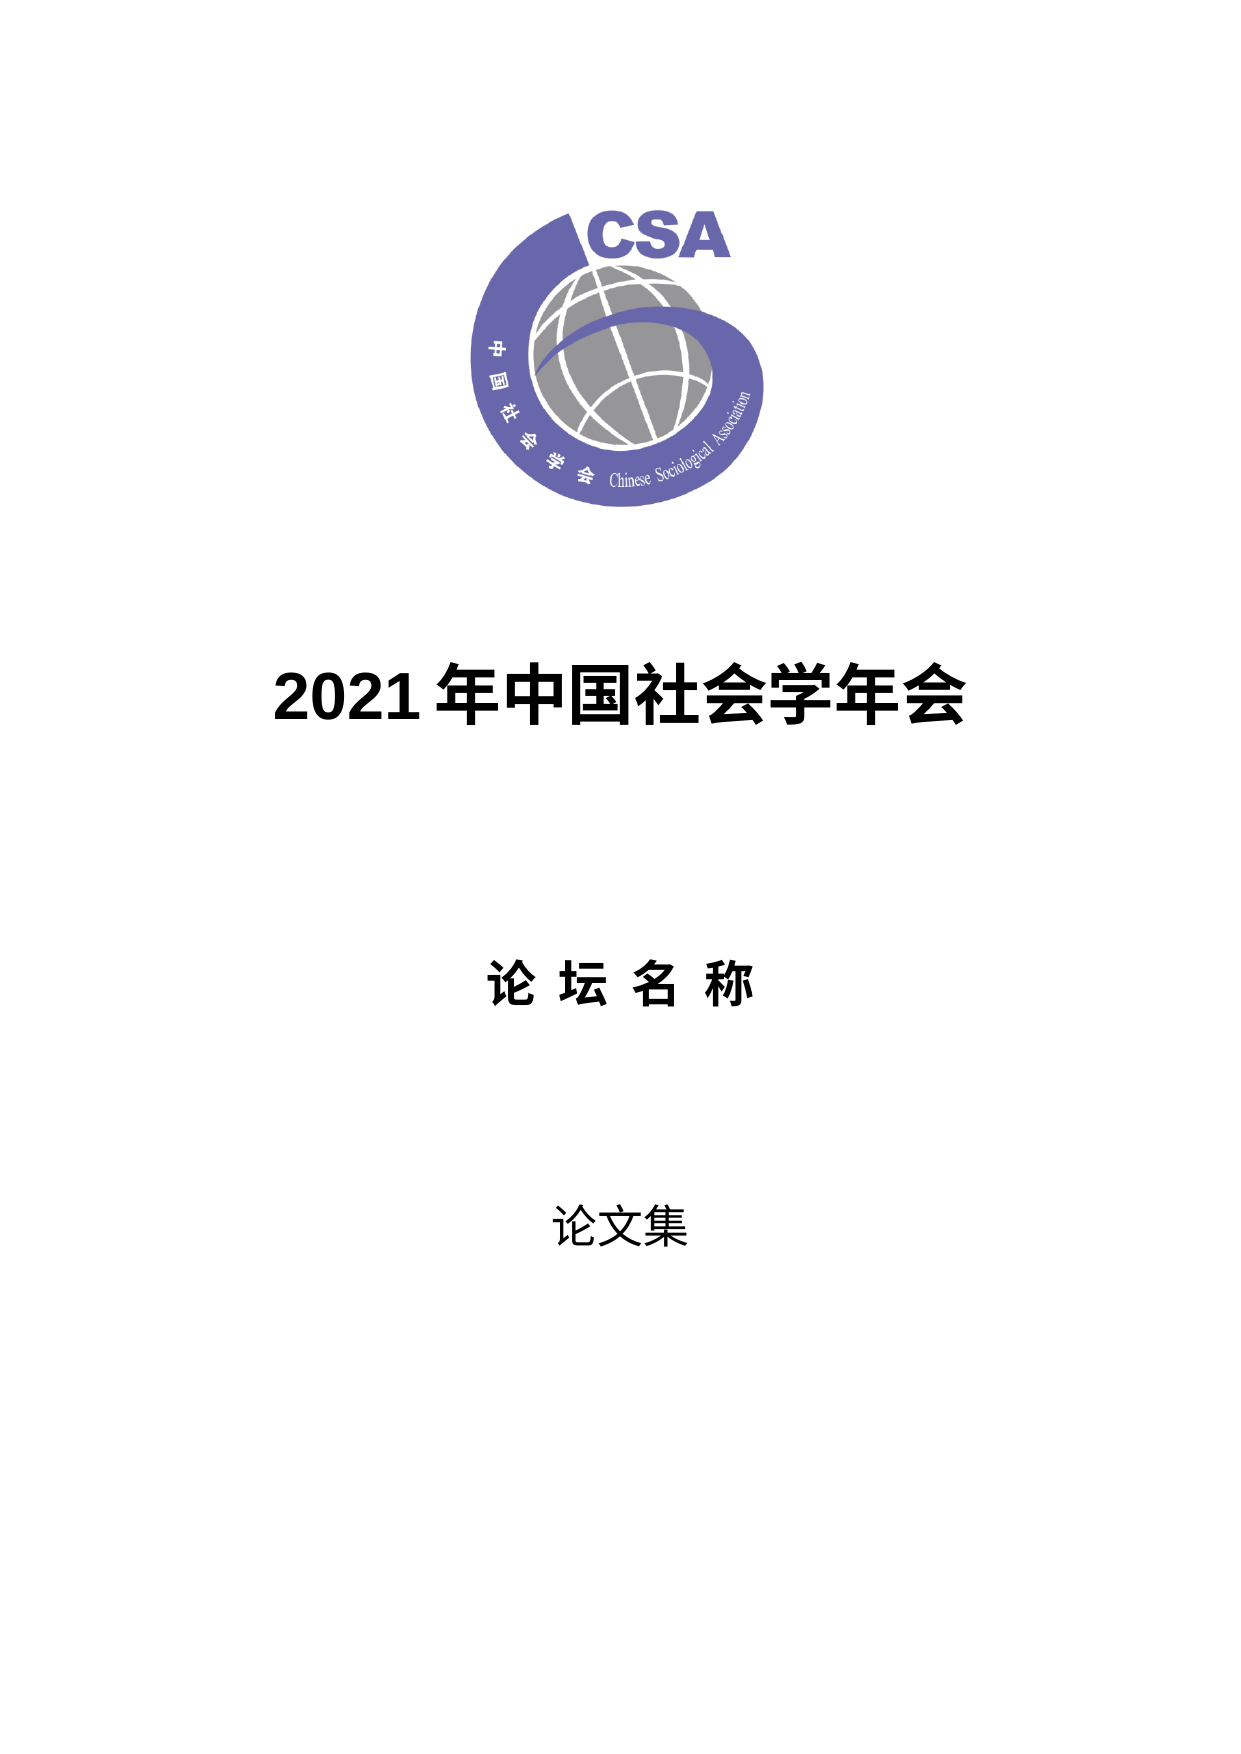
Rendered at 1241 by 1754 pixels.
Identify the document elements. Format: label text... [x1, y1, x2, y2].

text 2021年中国社会学年会 [187, 642, 1053, 739]
picture [467, 209, 773, 507]
text 论文集 [187, 1175, 1053, 1272]
text 论 坛 名 称 [187, 932, 1053, 1030]
